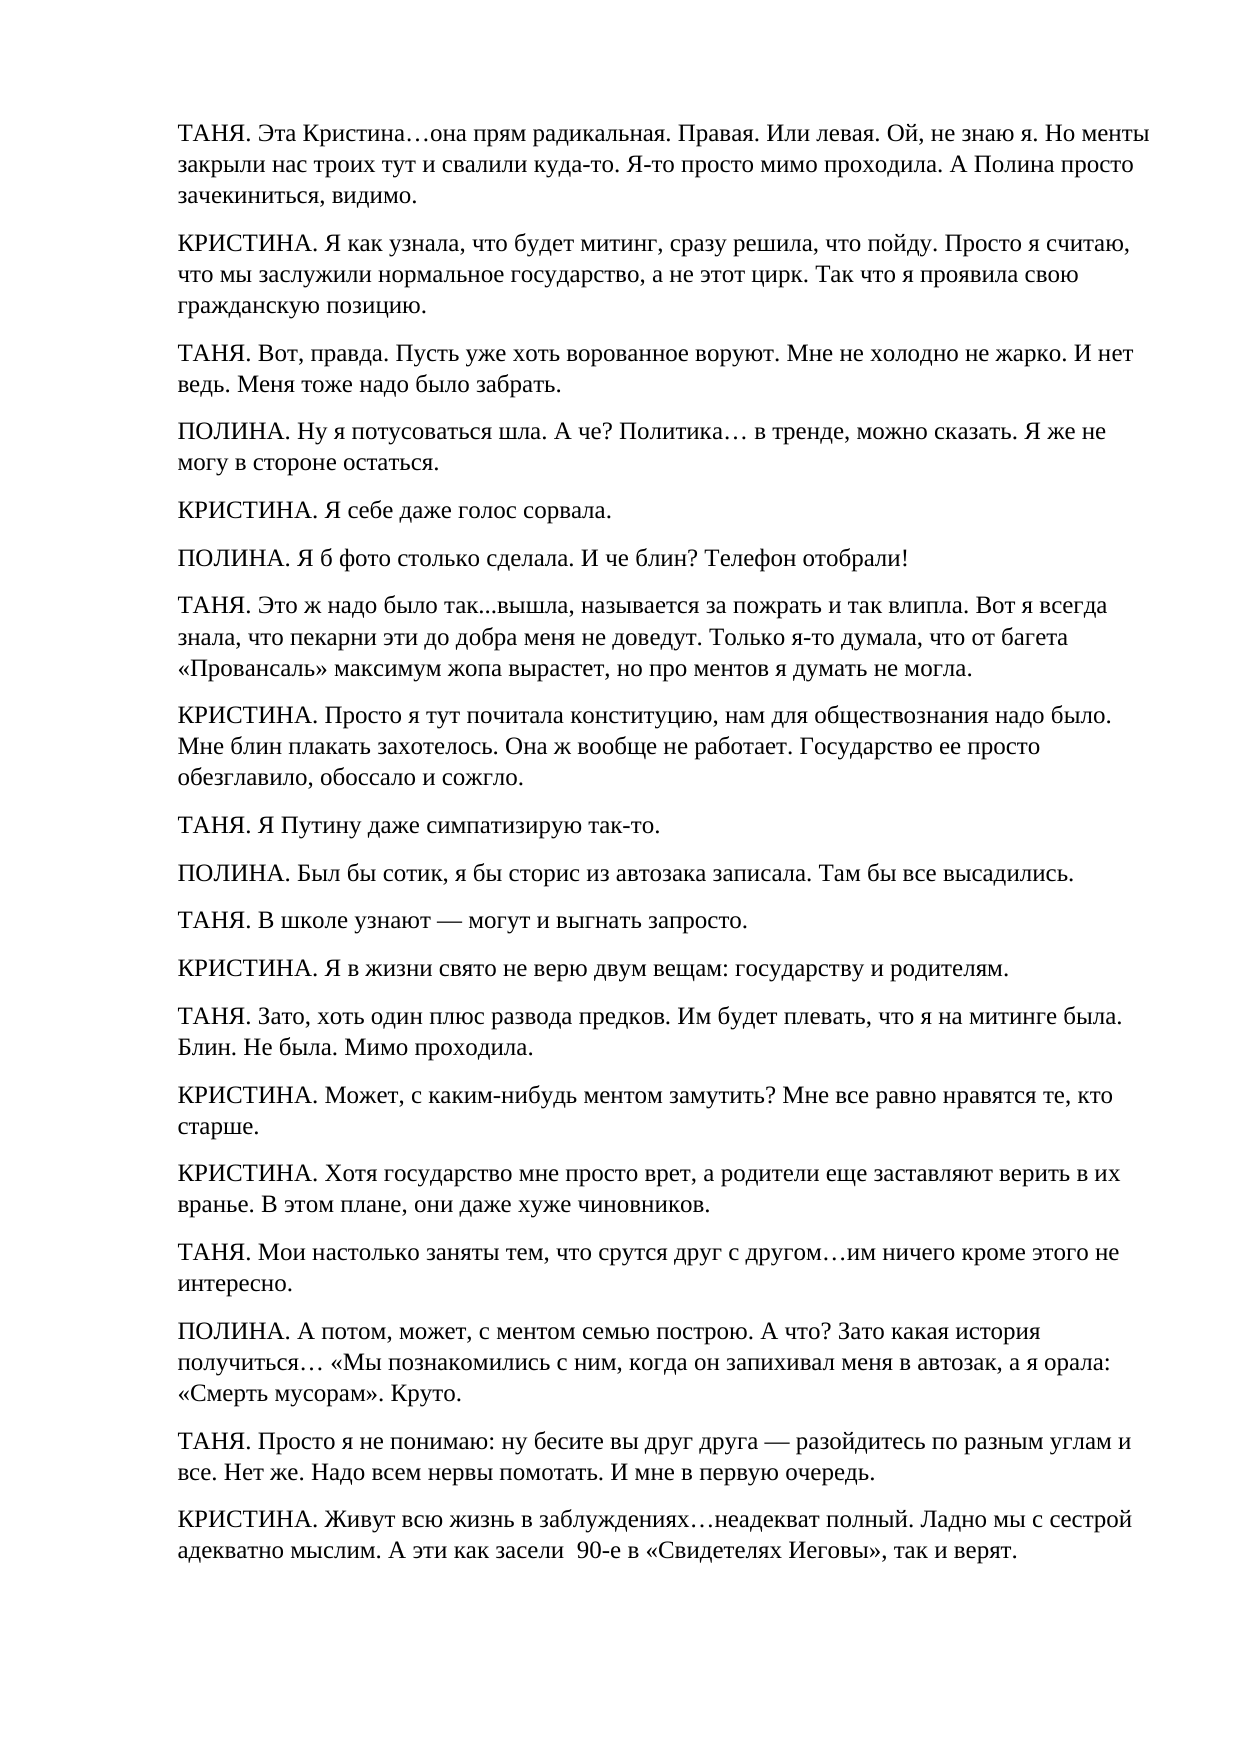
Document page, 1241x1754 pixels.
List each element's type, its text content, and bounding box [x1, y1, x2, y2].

text ТАНЯ. Я Путину даже симпатизирую так-то. [177, 810, 1152, 839]
text ПОЛИНА. Ну я потусоваться шла. А че? Политика… в тренде, можно сказать. Я же не могу в стороне остаться. [177, 416, 1152, 476]
text ТАНЯ. Мои настолько заняты тем, что срутся друг с другом…им ничего кроме этого не интересно. [177, 1237, 1152, 1297]
text КРИСТИНА. Я как узнала, что будет митинг, сразу решила, что пойду. Просто я считаю, что мы заслужили нормальное государство, а не этот цирк. Так что я проявила свою гражданскую позицию. [177, 228, 1152, 319]
text ТАНЯ. Вот, правда. Пусть уже хоть ворованное воруют. Мне не холодно не жарко. И нет ведь. Меня тоже надо было забрать. [177, 338, 1152, 397]
text КРИСТИНА. Я себе даже голос сорвала. [177, 495, 1152, 524]
text КРИСТИНА. Я в жизни свято не верю двум вещам: государству и родителям. [177, 953, 1152, 982]
text ТАНЯ. Эта Кристина…она прям радикальная. Правая. Или левая. Ой, не знаю я. Но менты закрыли нас троих тут и свалили куда-то. Я-то просто мимо проходила. А Полина просто зачекиниться, видимо. [177, 118, 1152, 209]
text ПОЛИНА. Был бы сотик, я бы сторис из автозака записала. Там бы все высадились. [177, 858, 1152, 887]
text ПОЛИНА. Я б фото столько сделала. И че блин? Телефон отобрали! [177, 543, 1152, 572]
text КРИСТИНА. Может, с каким-нибудь ментом замутить? Мне все равно нравятся те, кто старше. [177, 1080, 1152, 1139]
text ТАНЯ. Просто я не понимаю: ну бесите вы друг друга — разойдитесь по разным углам и все. Нет же. Надо всем нервы помотать. И мне в первую очередь. [177, 1426, 1152, 1486]
text ПОЛИНА. А потом, может, с ментом семью построю. А что? Зато какая история получиться… «Мы познакомились с ним, когда он запихивал меня в автозак, а я орала: «Смерть мусорам». Круто. [177, 1316, 1152, 1407]
text КРИСТИНА. Живут всю жизнь в заблуждениях…неадекват полный. Ладно мы с сестрой адекватно мыслим. А эти как засели 90-е в «Свидетелях Иеговы», так и верят. [177, 1504, 1152, 1564]
text ТАНЯ. Зато, хоть один плюс развода предков. Им будет плевать, что я на митинге была. Блин. Не была. Мимо проходила. [177, 1001, 1152, 1061]
text КРИСТИНА. Просто я тут почитала конституцию, нам для обществознания надо было. Мне блин плакать захотелось. Она ж вообще не работает. Государство ее просто обезглавило, обоссало и сожгло. [177, 700, 1152, 791]
text ТАНЯ. В школе узнают — могут и выгнать запросто. [177, 906, 1152, 934]
text ТАНЯ. Это ж надо было так...вышла, называется за пожрать и так влипла. Вот я всегда знала, что пекарни эти до добра меня не доведут. Только я-то думала, что от багета «Провансаль» максимум жопа вырастет, но про ментов я думать не могла. [177, 591, 1152, 681]
text КРИСТИНА. Хотя государство мне просто врет, а родители еще заставляют верить в их вранье. В этом плане, они даже хуже чиновников. [177, 1158, 1152, 1218]
